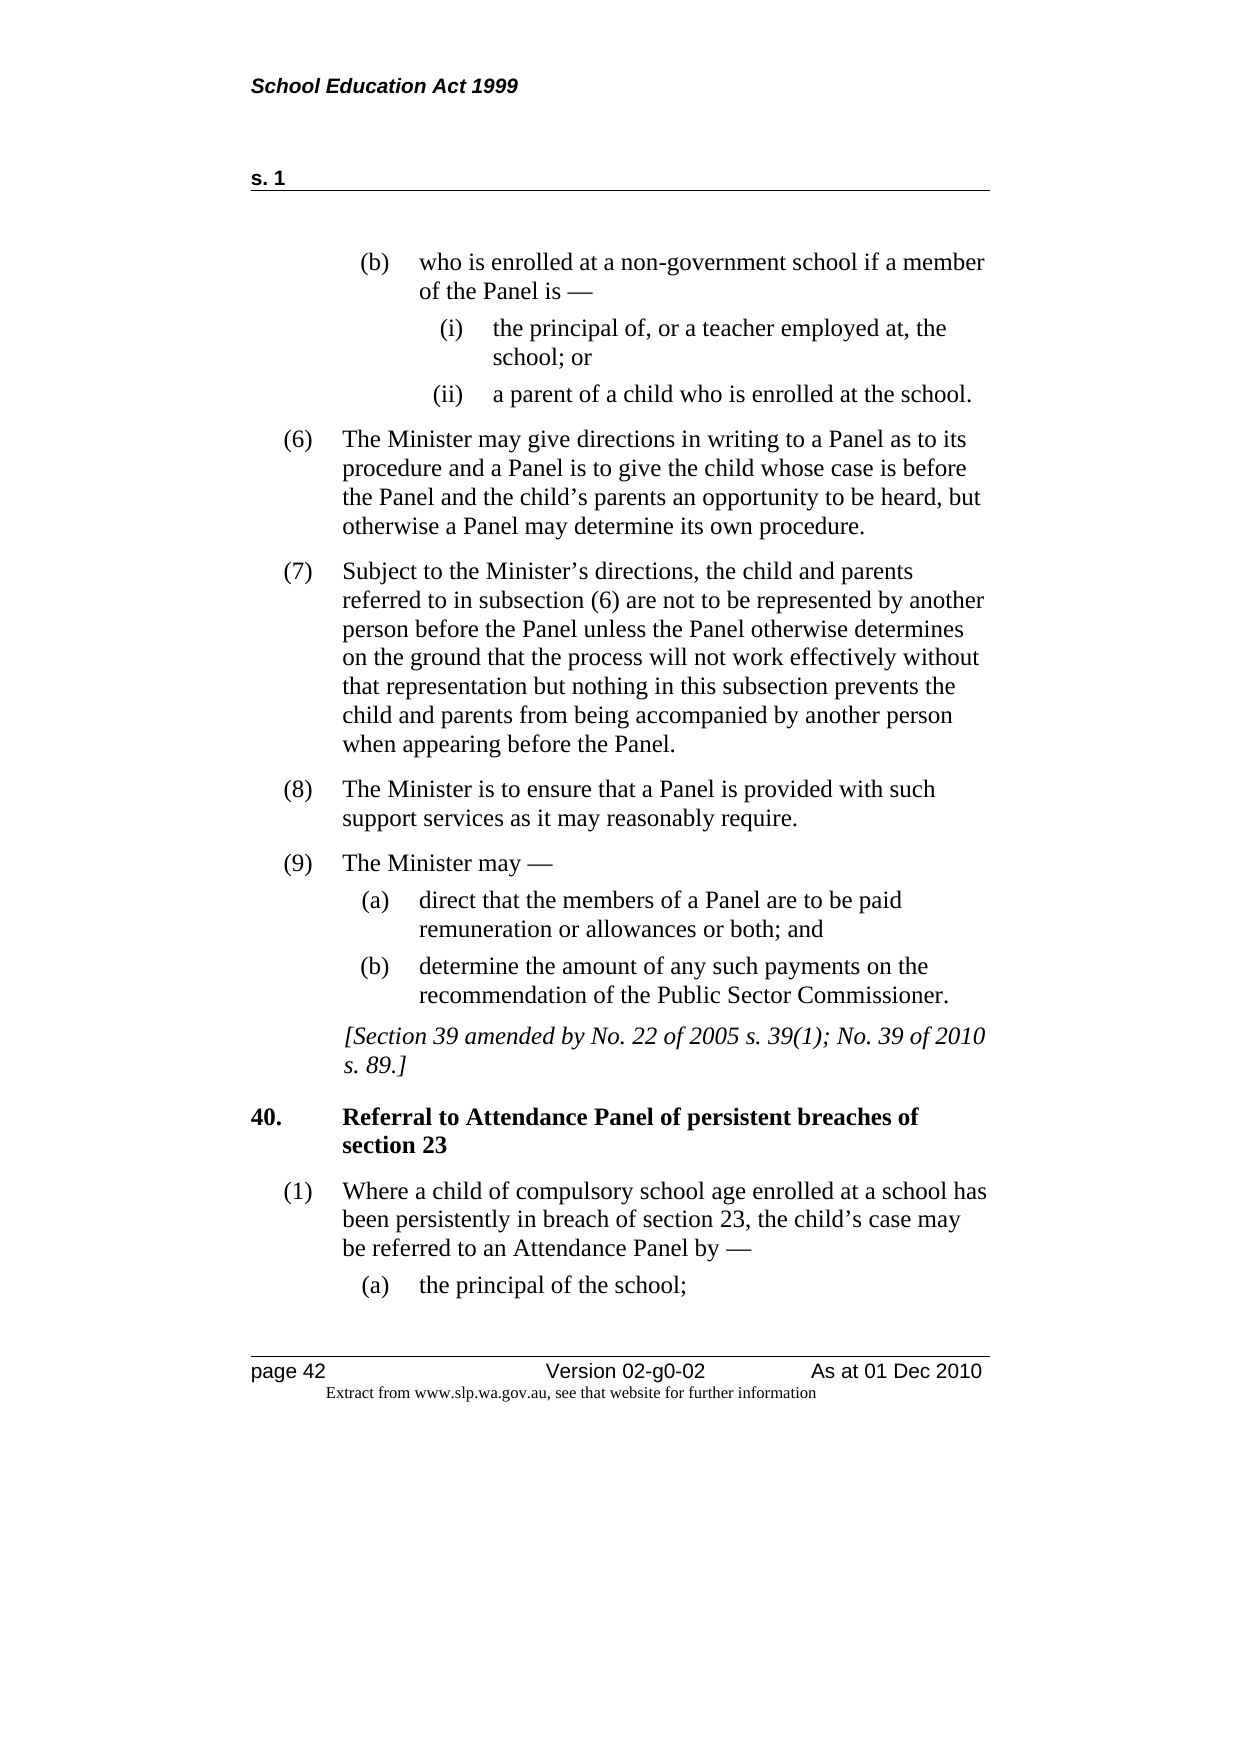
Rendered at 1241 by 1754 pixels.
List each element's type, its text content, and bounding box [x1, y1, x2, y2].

text (9) The Minister may — [251, 848, 990, 877]
text (a) the principal of the school; [251, 1270, 990, 1299]
text (ii) a parent of a child who is enrolled at the school. [251, 379, 990, 408]
text (b) determine the amount of any such payments on the recommendation of the Public Sector Commissioner. [251, 951, 990, 1009]
subtitle 40. Referral to Attendance Panel of persistent breaches of section 23 [251, 1102, 990, 1159]
text [Section 39 amended by No. 22 of 2005 s. 39(1); No. 39 of 2010 s. 89.] [251, 1021, 990, 1079]
text (1) Where a child of compulsory school age enrolled at a school has been persistently in breach of section 23, the child’s case may be referred to an Attendance Panel by — [251, 1176, 990, 1262]
text (6) The Minister may give directions in writing to a Panel as to its procedure and a Panel is to give the child whose case is before the Panel and the child’s parents an opportunity to be heard, but otherwise a Panel may determine its own procedure. [251, 424, 990, 539]
text (b) who is enrolled at a non-government school if a member of the Panel is — [251, 247, 990, 305]
text (a) direct that the members of a Panel are to be paid remuneration or allowances or both; and [251, 885, 990, 943]
text (8) The Minister is to ensure that a Panel is provided with such support services as it may reasonably require. [251, 774, 990, 832]
text (7) Subject to the Minister’s directions, the child and parents referred to in subsection (6) are not to be represented by another person before the Panel unless the Panel otherwise determines on the ground that the process will not work effectively without that representation but nothing in this subsection prevents the child and parents from being accompanied by another person when appearing before the Panel. [251, 556, 990, 757]
text (i) the principal of, or a teacher employed at, the school; or [251, 313, 990, 371]
